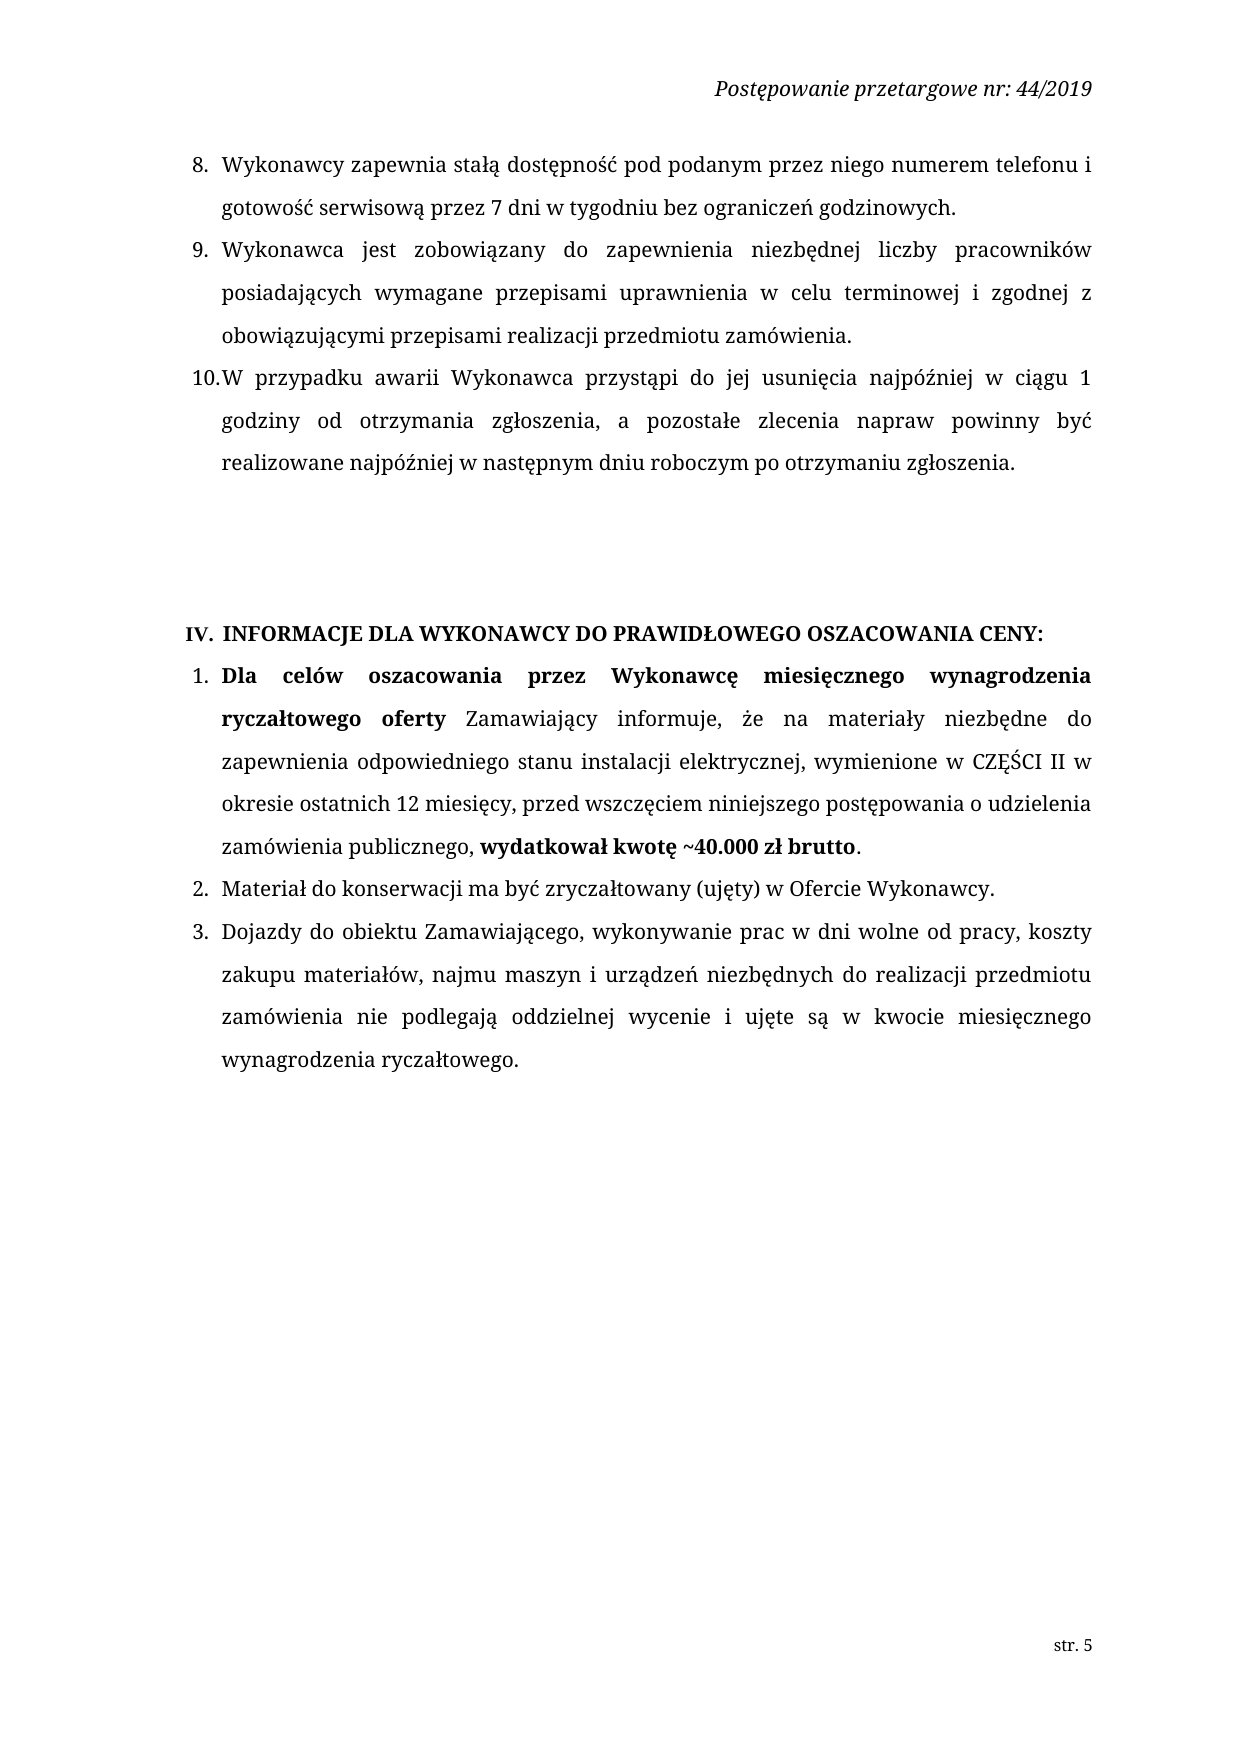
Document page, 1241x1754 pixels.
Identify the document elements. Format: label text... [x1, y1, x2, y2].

list Dojazdy do obiektu Zamawiającego, wykonywanie prac w dni wolne od pracy, koszty zakupu materiałów, najmu maszyn i urządzeń niezbędnych do realizacji przedmiotu zamówienia nie podlegają oddzielnej wycenie i ujęte są w kwocie miesięcznego wynagrodzenia ryczałtowego. [192, 917, 1093, 1073]
list Wykonawca jest zobowiązany do zapewnienia niezbędnej liczby pracowników posiadających wymagane przepisami uprawnienia w celu terminowej i zgodnej z obowiązującymi przepisami realizacji przedmiotu zamówienia. [192, 236, 1093, 349]
list W przypadku awarii Wykonawca przystąpi do jej usunięcia najpóźniej w ciągu 1 godziny od otrzymania zgłoszenia, a pozostałe zlecenia napraw powinny być realizowane najpóźniej w następnym dniu roboczym po otrzymaniu zgłoszenia. [192, 363, 1093, 477]
list Dla celów oszacowania przez Wykonawcę miesięcznego wynagrodzenia ryczałtowego oferty Zamawiający informuje, że na materiały niezbędne do zapewnienia odpowiedniego stanu instalacji elektrycznej, wymienione w CZĘŚCI II w okresie ostatnich 12 miesięcy, przed wszczęciem niniejszego postępowania o udzielenia zamówienia publicznego, wydatkował kwotę ~40.000 zł brutto. [192, 662, 1093, 860]
list INFORMACJE DLA WYKONAWCY DO PRAWIDŁOWEGO OSZACOWANIA CENY: [185, 619, 1093, 647]
list Wykonawcy zapewnia stałą dostępność pod podanym przez niego numerem telefonu i gotowość serwisową przez 7 dni w tygodniu bez ograniczeń godzinowych. [192, 150, 1093, 221]
list Materiał do konserwacji ma być zryczałtowany (ujęty) w Ofercie Wykonawcy. [192, 874, 1093, 903]
